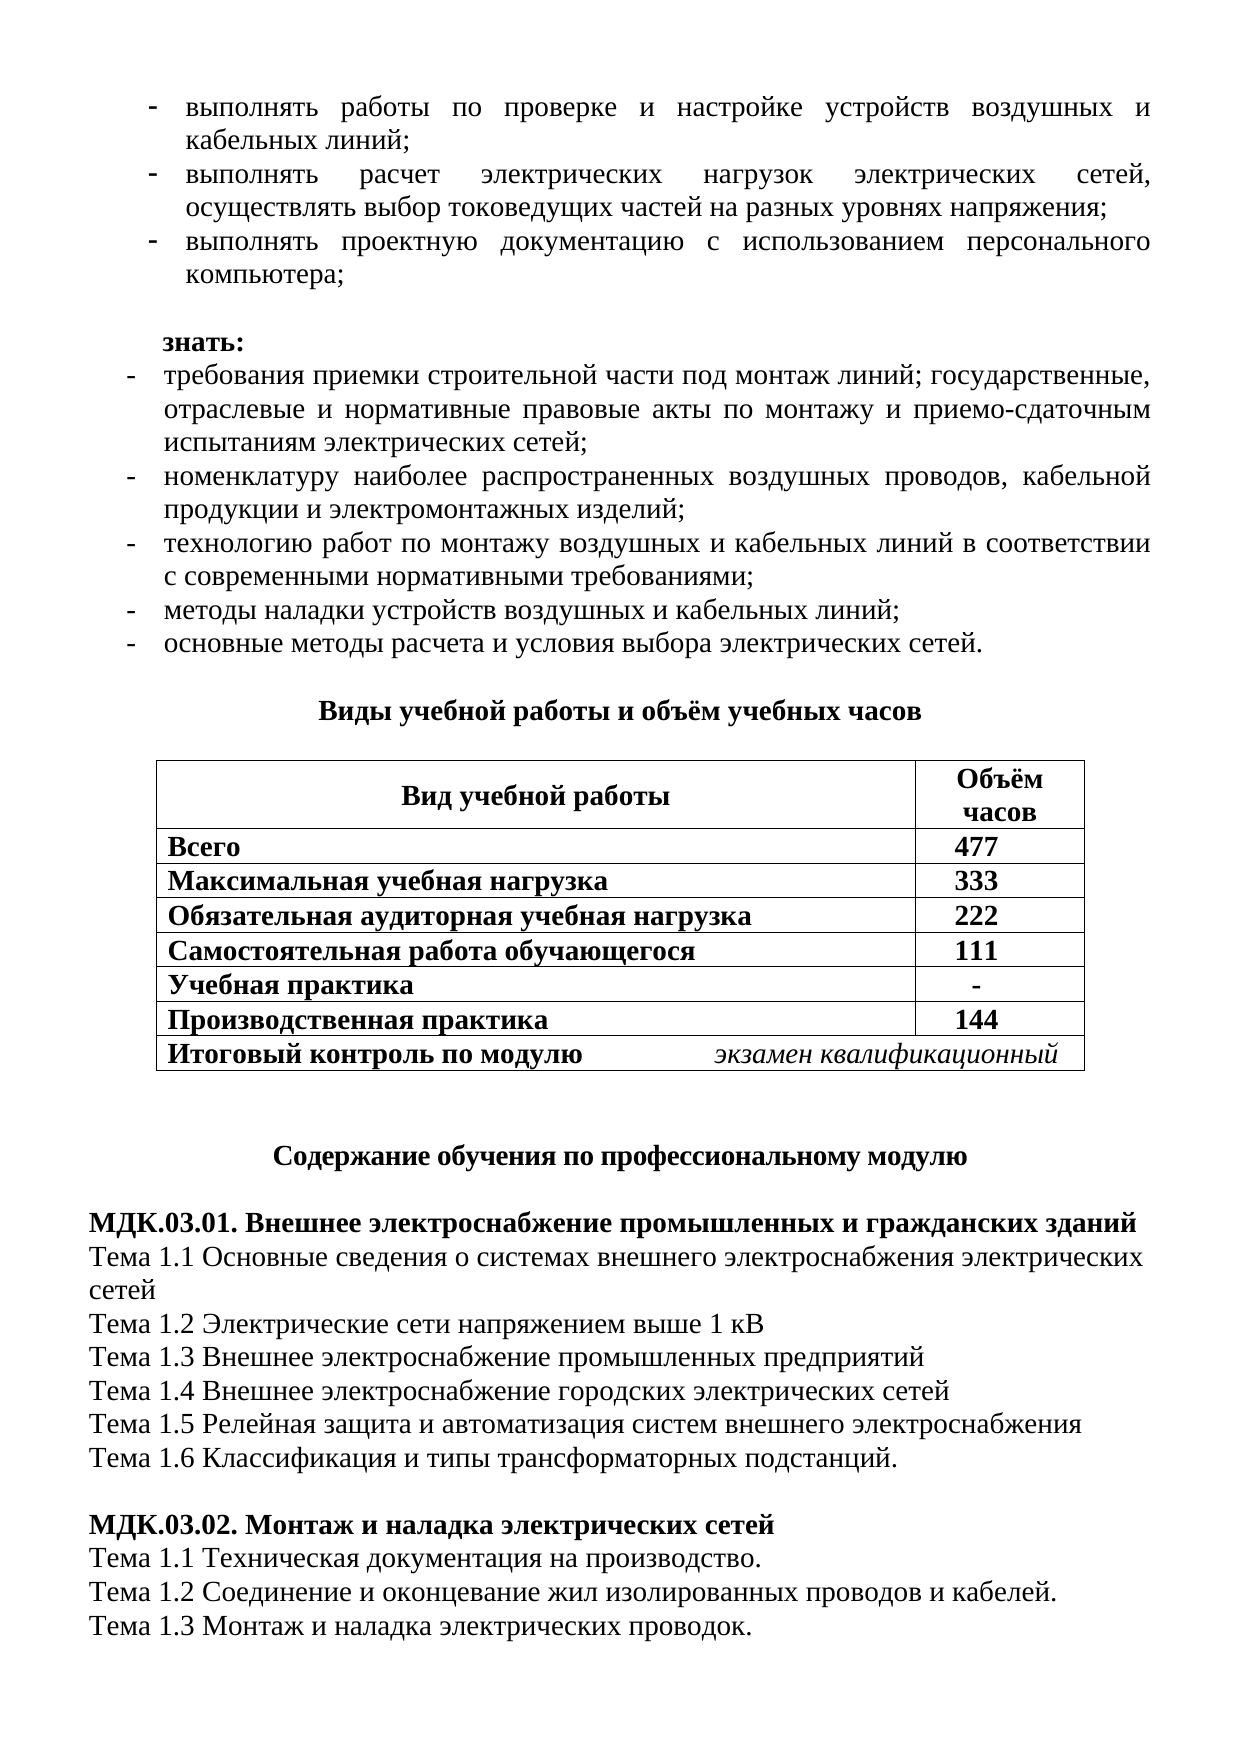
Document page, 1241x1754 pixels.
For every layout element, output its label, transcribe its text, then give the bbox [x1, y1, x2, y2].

text МДК.03.01. Внешнее электроснабжение промышленных и гражданских зданий [89, 1205, 1152, 1239]
list основные методы расчета и условия выбора электрических сетей. [126, 626, 1152, 659]
table_cell Учебная практика [157, 967, 915, 1001]
table_cell 477 [916, 829, 1084, 862]
list знать: [162, 324, 1152, 357]
text Тема 1.1 Техническая документация на производство. [89, 1541, 1152, 1574]
text Виды учебной работы и объём учебных часов [89, 693, 1152, 726]
table_header Объём часов [916, 761, 1084, 828]
list номенклатуру наиболее распространенных воздушных проводов, кабельной продукции и электромонтажных изделий; [126, 458, 1152, 525]
text Содержание обучения по профессиональному модулю [89, 1138, 1152, 1172]
text Тема 1.1 Основные сведения о системах внешнего электроснабжения электрических сетей [89, 1239, 1152, 1306]
table_cell 333 [916, 864, 1084, 897]
table_cell - [916, 967, 1084, 1001]
table_cell Самостоятельная работа обучающегося [157, 933, 915, 966]
text Тема 1.4 Внешнее электроснабжение городских электрических сетей [89, 1373, 1152, 1406]
text Тема 1.3 Монтаж и наладка электрических проводок. [89, 1608, 1152, 1641]
table_cell Всего [157, 829, 915, 862]
table_cell 222 [916, 898, 1084, 932]
table_cell Итоговый контроль по модулю экзамен квалификационный [157, 1036, 1084, 1070]
text Тема 1.2 Соединение и оконцевание жил изолированных проводов и кабелей. [89, 1574, 1152, 1608]
list выполнять работы по проверке и настройке устройств воздушных и кабельных линий; [148, 89, 1152, 156]
list выполнять расчет электрических нагрузок электрических сетей, осуществлять выбор токоведущих частей на разных уровнях напряжения; [148, 156, 1152, 223]
text МДК.03.02. Монтаж и наладка электрических сетей [89, 1507, 1152, 1541]
table_cell Максимальная учебная нагрузка [157, 864, 915, 897]
table_cell 144 [916, 1002, 1084, 1035]
text Тема 1.5 Релейная защита и автоматизация систем внешнего электроснабжения [89, 1406, 1152, 1440]
text Тема 1.2 Электрические сети напряжением выше 1 кВ [89, 1306, 1152, 1339]
text Тема 1.6 Классификация и типы трансформаторных подстанций. [89, 1440, 1152, 1473]
table_header Вид учебной работы [157, 761, 915, 828]
list выполнять проектную документацию с использованием персонального компьютера; [148, 223, 1152, 290]
list технологию работ по монтажу воздушных и кабельных линий в соответствии с современными нормативными требованиями; [126, 525, 1152, 592]
list требования приемки строительной части под монтаж линий; государственные, отраслевые и нормативные правовые акты по монтажу и приемо-сдаточным испытаниям электрических сетей; [126, 357, 1152, 458]
text Тема 1.3 Внешнее электроснабжение промышленных предприятий [89, 1339, 1152, 1373]
table_cell Обязательная аудиторная учебная нагрузка [157, 898, 915, 932]
table_cell Производственная практика [157, 1002, 915, 1035]
list методы наладки устройств воздушных и кабельных линий; [126, 592, 1152, 626]
table_cell 111 [916, 933, 1084, 966]
